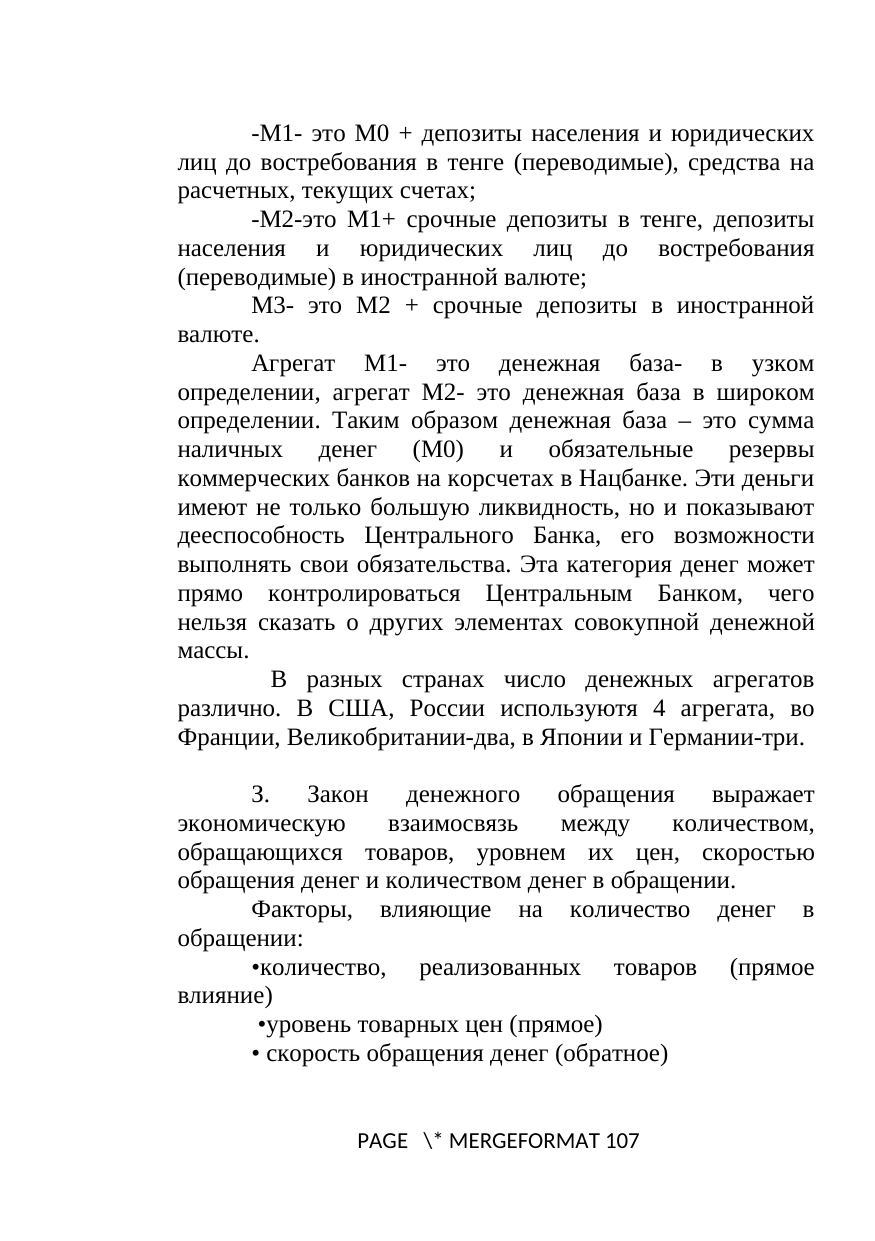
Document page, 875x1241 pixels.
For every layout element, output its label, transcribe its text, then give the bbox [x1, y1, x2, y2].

text -М2-это М1+ срочные депозиты в тенге, депозиты населения и юридических лиц до востребования (переводимые) в иностранной валюте; [177, 204, 815, 291]
text •количество, реализованных товаров (прямое влияние) [177, 952, 815, 1009]
text Факторы, влияющие на количество денег в обращении: [177, 894, 815, 952]
text З. Закон денежного обращения выражает экономическую взаимосвязь между количеством, обращающихся товаров, уровнем их цен, скоростью обращения денег и количеством денег в обращении. [177, 779, 815, 894]
text •уровень товарных цен (прямое) [177, 1009, 815, 1038]
text • скорость обращения денег (обратное) [177, 1038, 815, 1067]
text В разных странах число денежных агрегатов различно. В США, России используютя 4 агрегата, во Франции, Великобритании-два, в Японии и Германии-три. [177, 664, 815, 751]
text М3- это М2 + срочные депозиты в иностранной валюте. [177, 291, 815, 348]
text Агрегат М1- это денежная база- в узком определении, агрегат М2- это денежная база в широком определении. Таким образом денежная база – это сумма наличных денег (М0) и обязательные резервы коммерческих банков на корсчетах в Нацбанке. Эти деньги имеют не только большую ликвидность, но и показывают дееспособность Центрального Банка, его возможности выполнять свои обязательства. Эта категория денег может прямо контролироваться Центральным Банком, чего нельзя сказать о других элементах совокупной денежной массы. [177, 348, 815, 664]
text -М1- это М0 + депозиты населения и юридических лиц до востребования в тенге (переводимые), средства на расчетных, текущих счетах; [177, 118, 815, 204]
